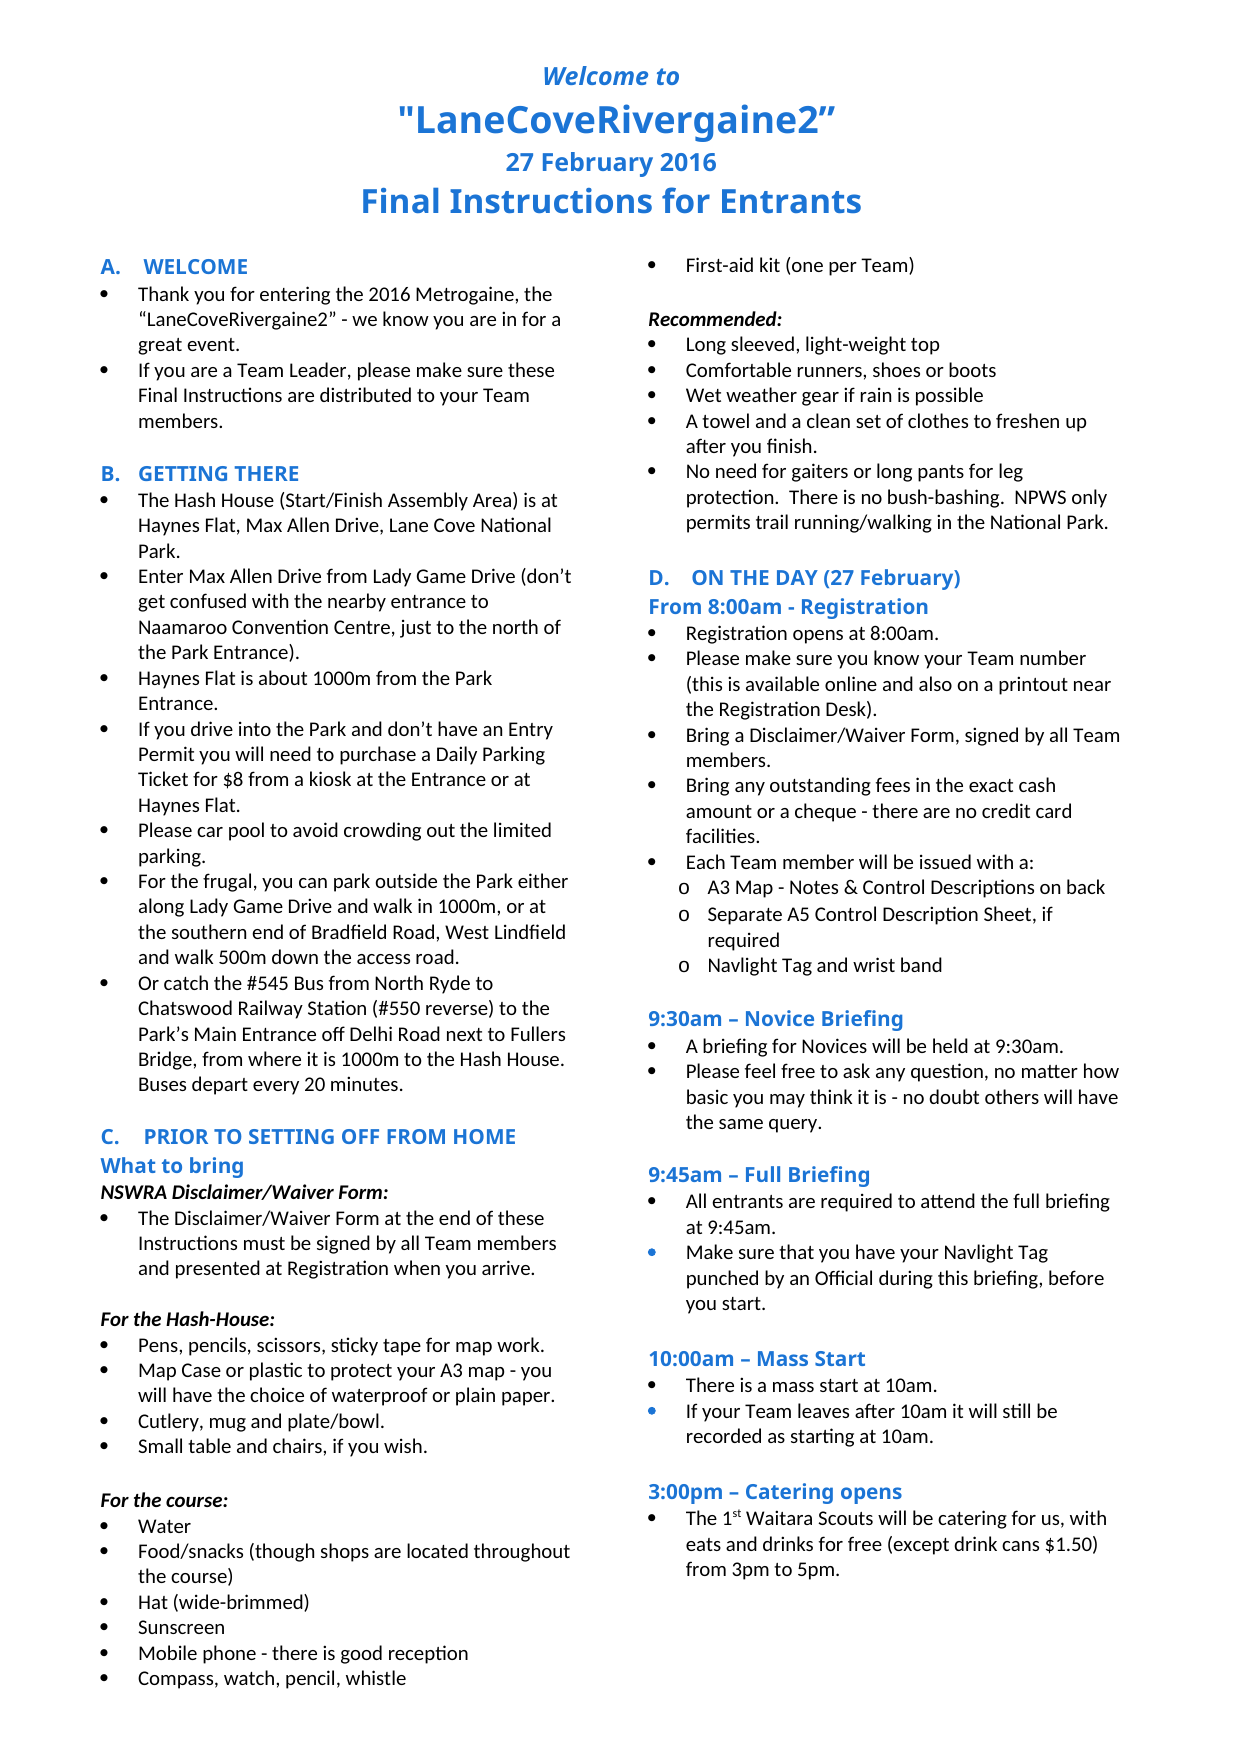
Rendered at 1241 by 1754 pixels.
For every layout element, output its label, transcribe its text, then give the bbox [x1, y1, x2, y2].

list Water [100, 1513, 574, 1538]
list Haynes Flat is about 1000m from the Park Entrance. [100, 665, 574, 716]
list If you drive into the Park and don’t have an Entry Permit you will need to purchase a Daily Parking Ticket for $8 from a kiosk at the Entrance or at Haynes Flat. [100, 716, 574, 817]
list Pens, pencils, scissors, sticky tape for map work. [100, 1332, 574, 1357]
list If your Team leaves after 10am it will still be recorded as starting at 10am. [648, 1398, 1122, 1449]
list Each Team member will be issued with a: [648, 849, 1122, 874]
text For the Hash-House: [100, 1306, 574, 1332]
text For the course: [100, 1487, 574, 1513]
list Or catch the #545 Bus from North Ryde to Chatswood Railway Station (#550 reverse) to the Park’s Main Entrance off Delhi Road next to Fullers Bridge, from where it is 1000m to the Hash House. Buses depart every 20 minutes. [100, 970, 574, 1097]
list The Hash House (Start/Finish Assembly Area) is at Haynes Flat, Max Allen Drive, Lane Cove National Park. [100, 487, 574, 563]
list A3 Map - Notes & Control Descriptions on back [678, 874, 1122, 901]
list Compass, watch, pencil, whistle [100, 1665, 574, 1691]
list If you are a Team Leader, please make sure these Final Instructions are distributed to your Team members. [100, 357, 574, 433]
list Wet weather gear if rain is possible [648, 382, 1122, 408]
text 9:30am – Novice Briefing [648, 1004, 1122, 1033]
list Please car pool to avoid crowding out the limited parking. [100, 817, 574, 868]
list Separate A5 Control Description Sheet, if required [678, 901, 1122, 953]
list A briefing for Novices will be held at 9:30am. [648, 1033, 1122, 1058]
list There is a mass start at 10am. [648, 1372, 1122, 1398]
list Please make sure you know your Team number (this is available online and also on a printout near the Registration Desk). [648, 646, 1122, 722]
list Enter Max Allen Drive from Lady Game Drive (don’t get confused with the nearby entrance to Naamaroo Convention Centre, just to the north of the Park Entrance). [100, 563, 574, 665]
list WELCOME [100, 252, 574, 281]
text 3:00pm – Catering opens [648, 1477, 1122, 1506]
list The 1st Waitara Scouts will be catering for us, with eats and drinks for free (except drink cans $1.50) from 3pm to 5pm. [648, 1506, 1122, 1582]
list ON THE DAY (27 February) [648, 563, 1122, 592]
list Comfortable runners, shoes or boots [648, 357, 1122, 382]
list The Disclaimer/Waiver Form at the end of these Instructions must be signed by all Team members and presented at Registration when you arrive. [100, 1205, 574, 1281]
list Navlight Tag and wrist band [678, 953, 1122, 979]
text Recommended: [648, 306, 1122, 332]
list First-aid kit (one per Team) [648, 252, 1122, 278]
list Food/snacks (though shops are located throughout the course) [100, 1538, 574, 1589]
text From 8:00am - Registration [648, 592, 1122, 620]
list Long sleeved, light-weight top [648, 332, 1122, 357]
list Thank you for entering the 2016 Metrogaine, the “LaneCoveRivergaine2” - we know you are in for a great event. [100, 281, 574, 357]
text 9:45am – Full Briefing [648, 1160, 1122, 1188]
text 10:00am – Mass Start [648, 1344, 1122, 1372]
list Sunscreen [100, 1614, 574, 1640]
list Cutlery, mug and plate/bowl. [100, 1408, 574, 1433]
list All entrants are required to attend the full briefing at 9:45am. [648, 1188, 1122, 1239]
list Map Case or plastic to protect your A3 map - you will have the choice of waterproof or plain paper. [100, 1357, 574, 1408]
list Make sure that you have your Navlight Tag punched by an Official during this briefing, before you start. [648, 1239, 1122, 1316]
text What to bring [100, 1151, 574, 1179]
list A towel and a clean set of clothes to freshen up after you finish. [648, 408, 1122, 459]
list PRIOR TO SETTING OFF FROM HOME [100, 1122, 574, 1151]
list Mobile phone - there is good reception [100, 1640, 574, 1665]
list For the frugal, you can park outside the Park either along Lady Game Drive and walk in 1000m, or at the southern end of Bradfield Road, West Lindfield and walk 500m down the access road. [100, 868, 574, 970]
list GETTING THERE [100, 459, 574, 487]
list Hat (wide-brimmed) [100, 1589, 574, 1614]
list Please feel free to ask any question, no matter how basic you may think it is - no doubt others will have the same query. [648, 1058, 1122, 1135]
list Registration opens at 8:00am. [648, 620, 1122, 646]
text NSWRA Disclaimer/Waiver Form: [100, 1179, 574, 1205]
list Small table and chairs, if you wish. [100, 1433, 574, 1459]
list Bring a Disclaimer/Waiver Form, signed by all Team members. [648, 722, 1122, 773]
list Bring any outstanding fees in the exact cash amount or a cheque - there are no credit card facilities. [648, 773, 1122, 849]
list No need for gaiters or long pants for leg protection. There is no bush-bashing. NPWS only permits trail running/walking in the National Park. [648, 459, 1122, 535]
